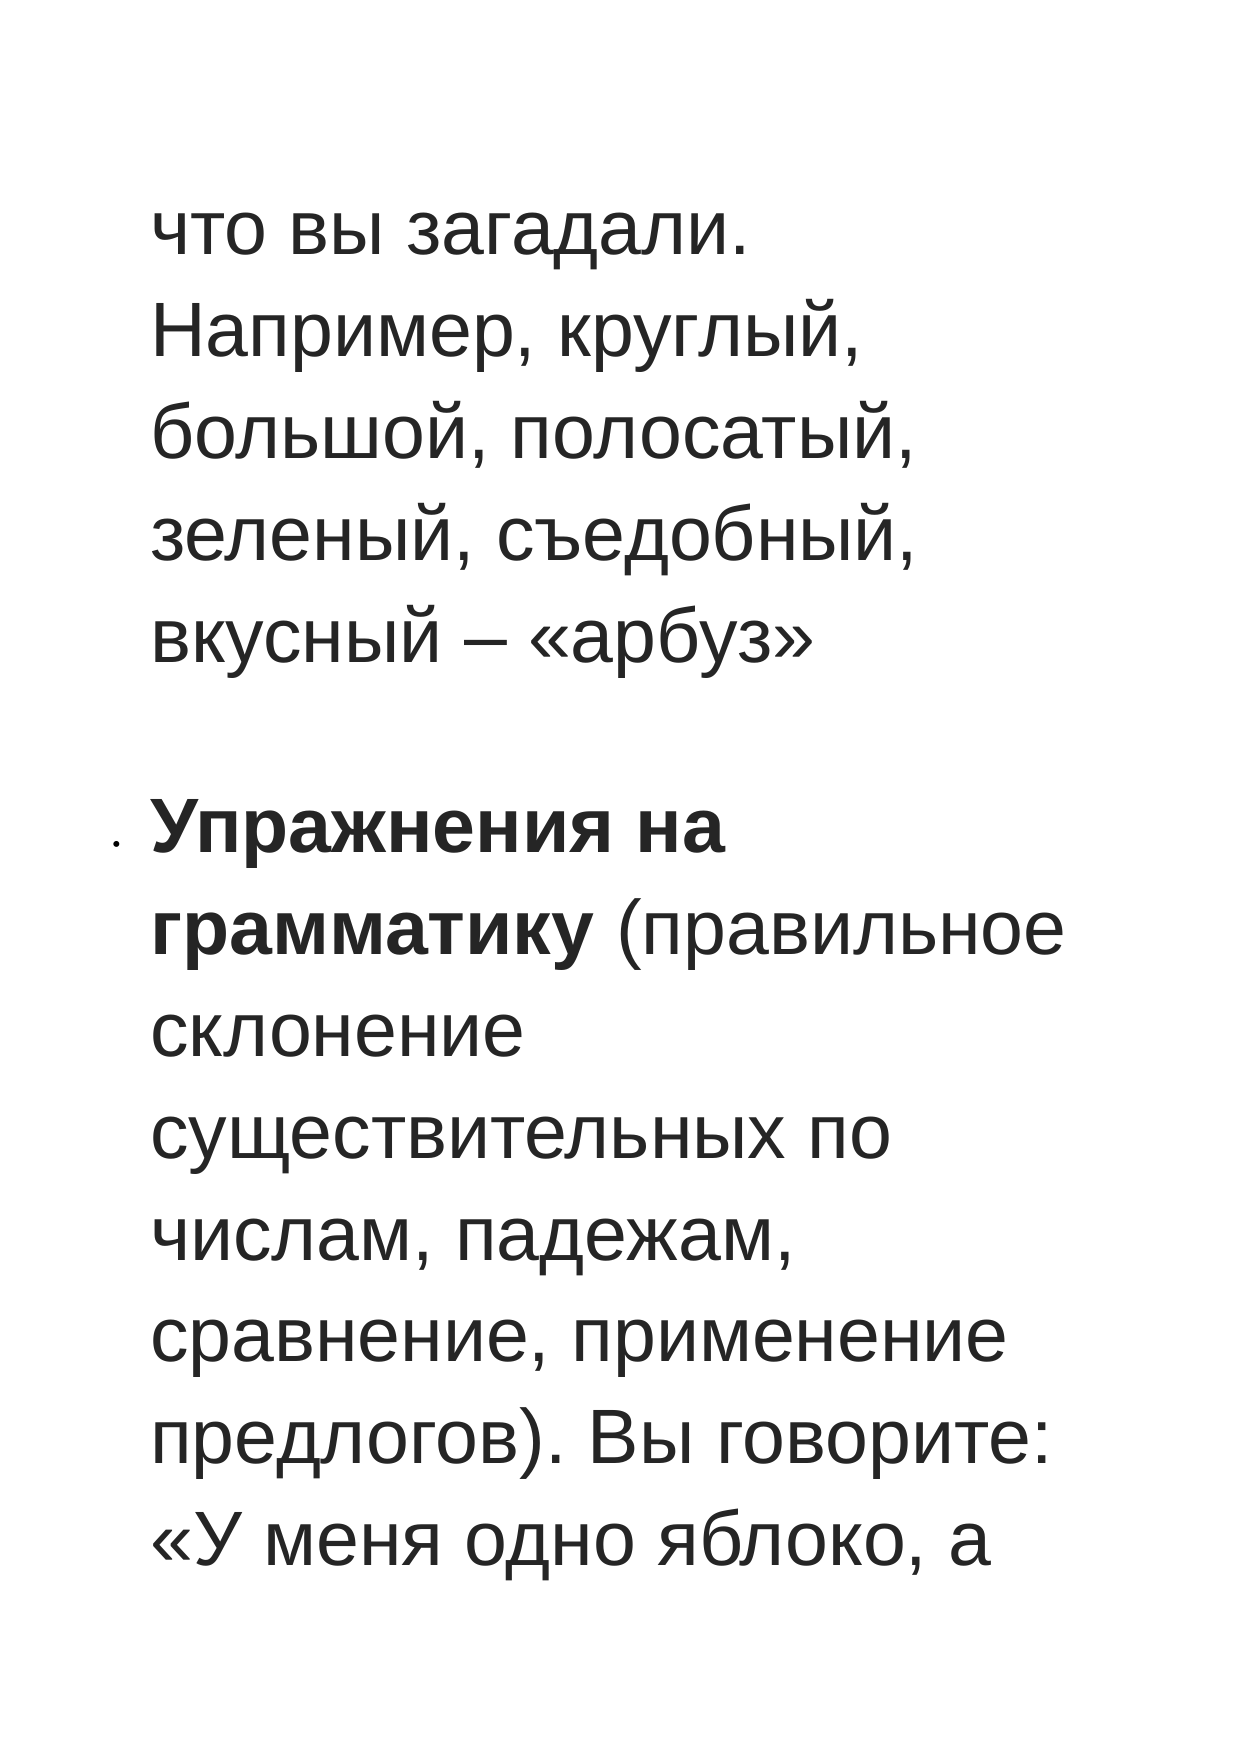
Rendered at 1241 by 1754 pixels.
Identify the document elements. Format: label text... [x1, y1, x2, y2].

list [112, 787, 1090, 1589]
text что вы загадали. Например, круглый, большой, полосатый, зеленый, съедобный, вкусный – «арбуз» [150, 189, 1090, 685]
